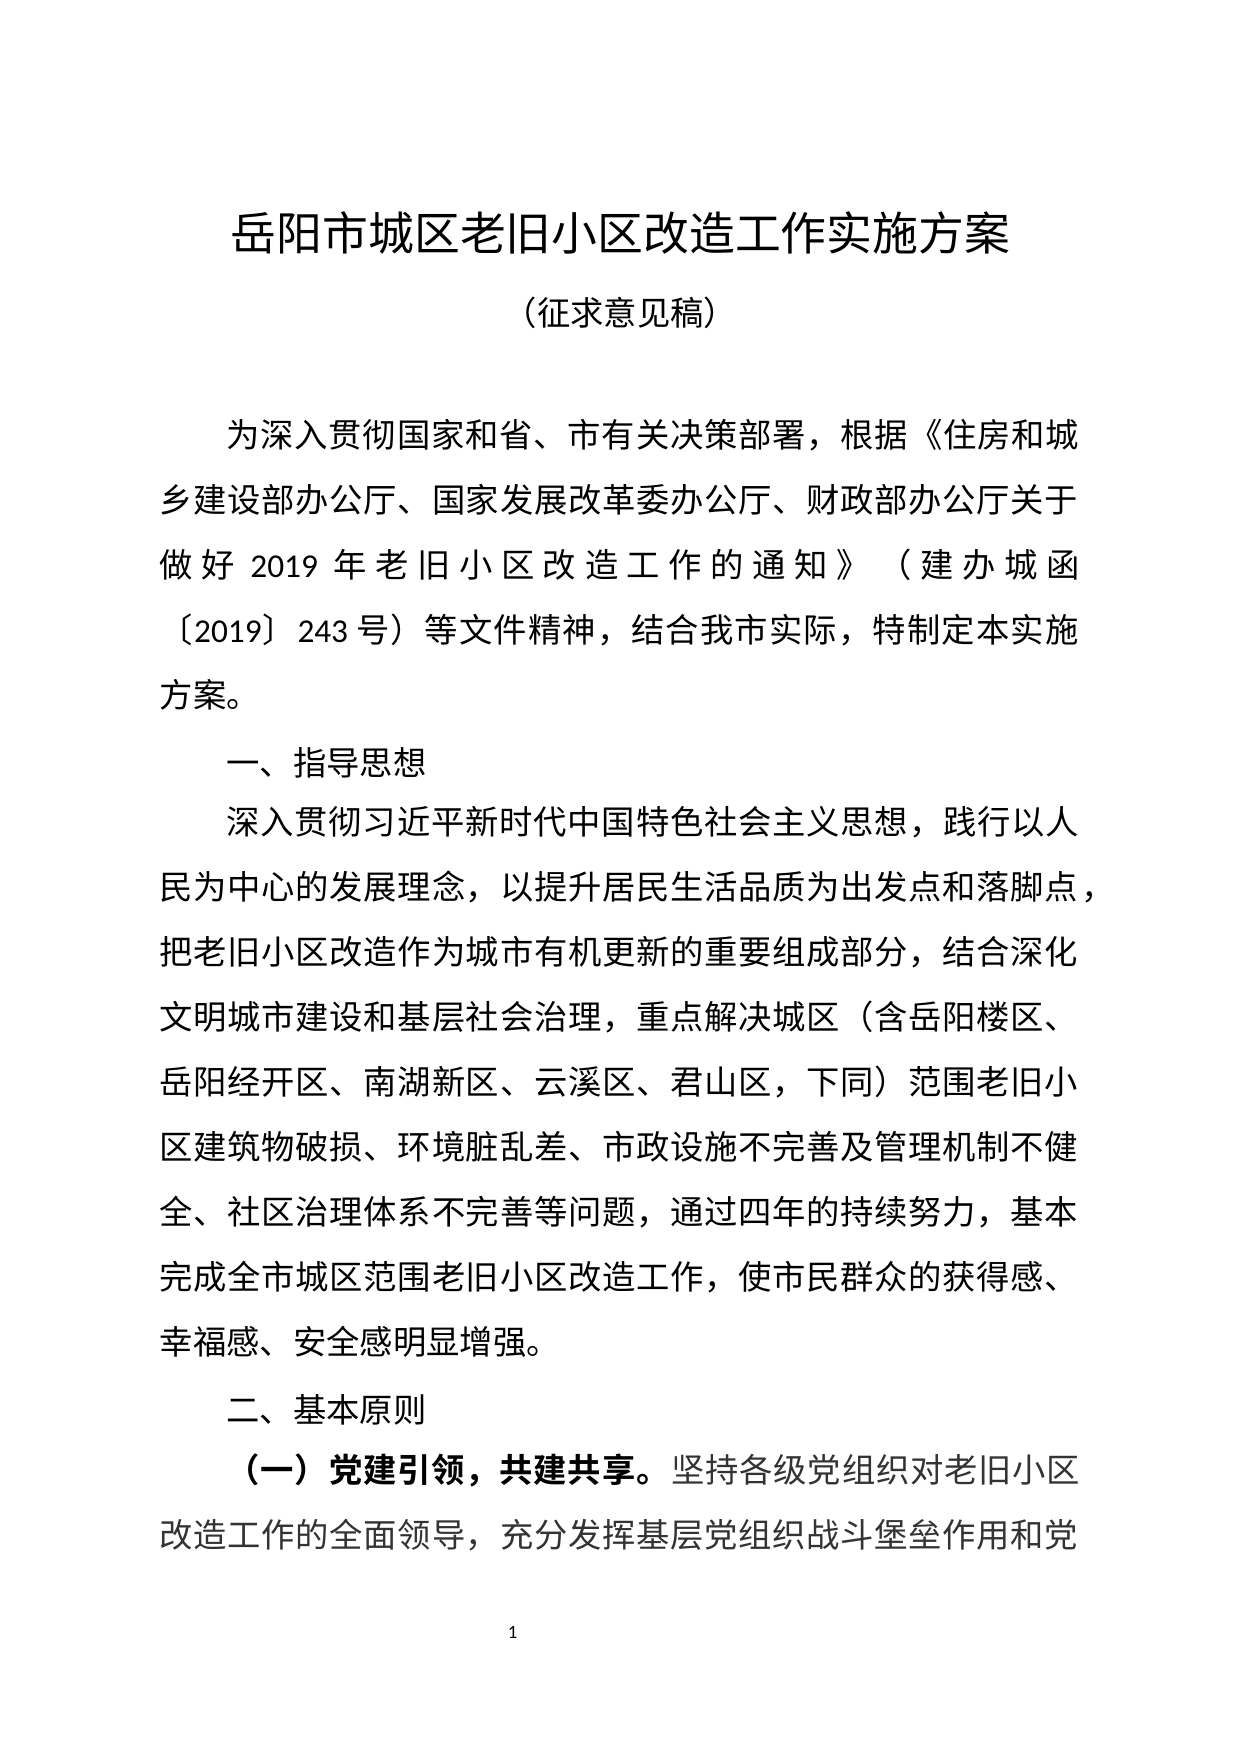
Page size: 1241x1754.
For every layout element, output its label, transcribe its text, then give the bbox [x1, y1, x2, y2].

text 一、指导思想 [159, 725, 1081, 788]
text 为深入贯彻国家和省、市有关决策部署，根据《住房和城乡建设部办公厅、国家发展改革委办公厅、财政部办公厅关于做好2019年老旧小区改造工作的通知》（建办城函〔2019〕243号）等文件精神，结合我市实际，特制定本实施方案。 [159, 400, 1081, 725]
text 岳阳市城区老旧小区改造工作实施方案 [159, 200, 1081, 263]
text （征求意见稿） [159, 275, 1081, 338]
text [159, 1435, 1081, 1565]
text 二、基本原则 [159, 1373, 1081, 1435]
text 深入贯彻习近平新时代中国特色社会主义思想，践行以人民为中心的发展理念，以提升居民生活品质为出发点和落脚点，把老旧小区改造作为城市有机更新的重要组成部分，结合深化文明城市建设和基层社会治理，重点解决城区（含岳阳楼区、岳阳经开区、南湖新区、云溪区、君山区，下同）范围老旧小区建筑物破损、环境脏乱差、市政设施不完善及管理机制不健全、社区治理体系不完善等问题，通过四年的持续努力，基本完成全市城区范围老旧小区改造工作，使市民群众的获得感、幸福感、安全感明显增强。 [159, 788, 1081, 1373]
